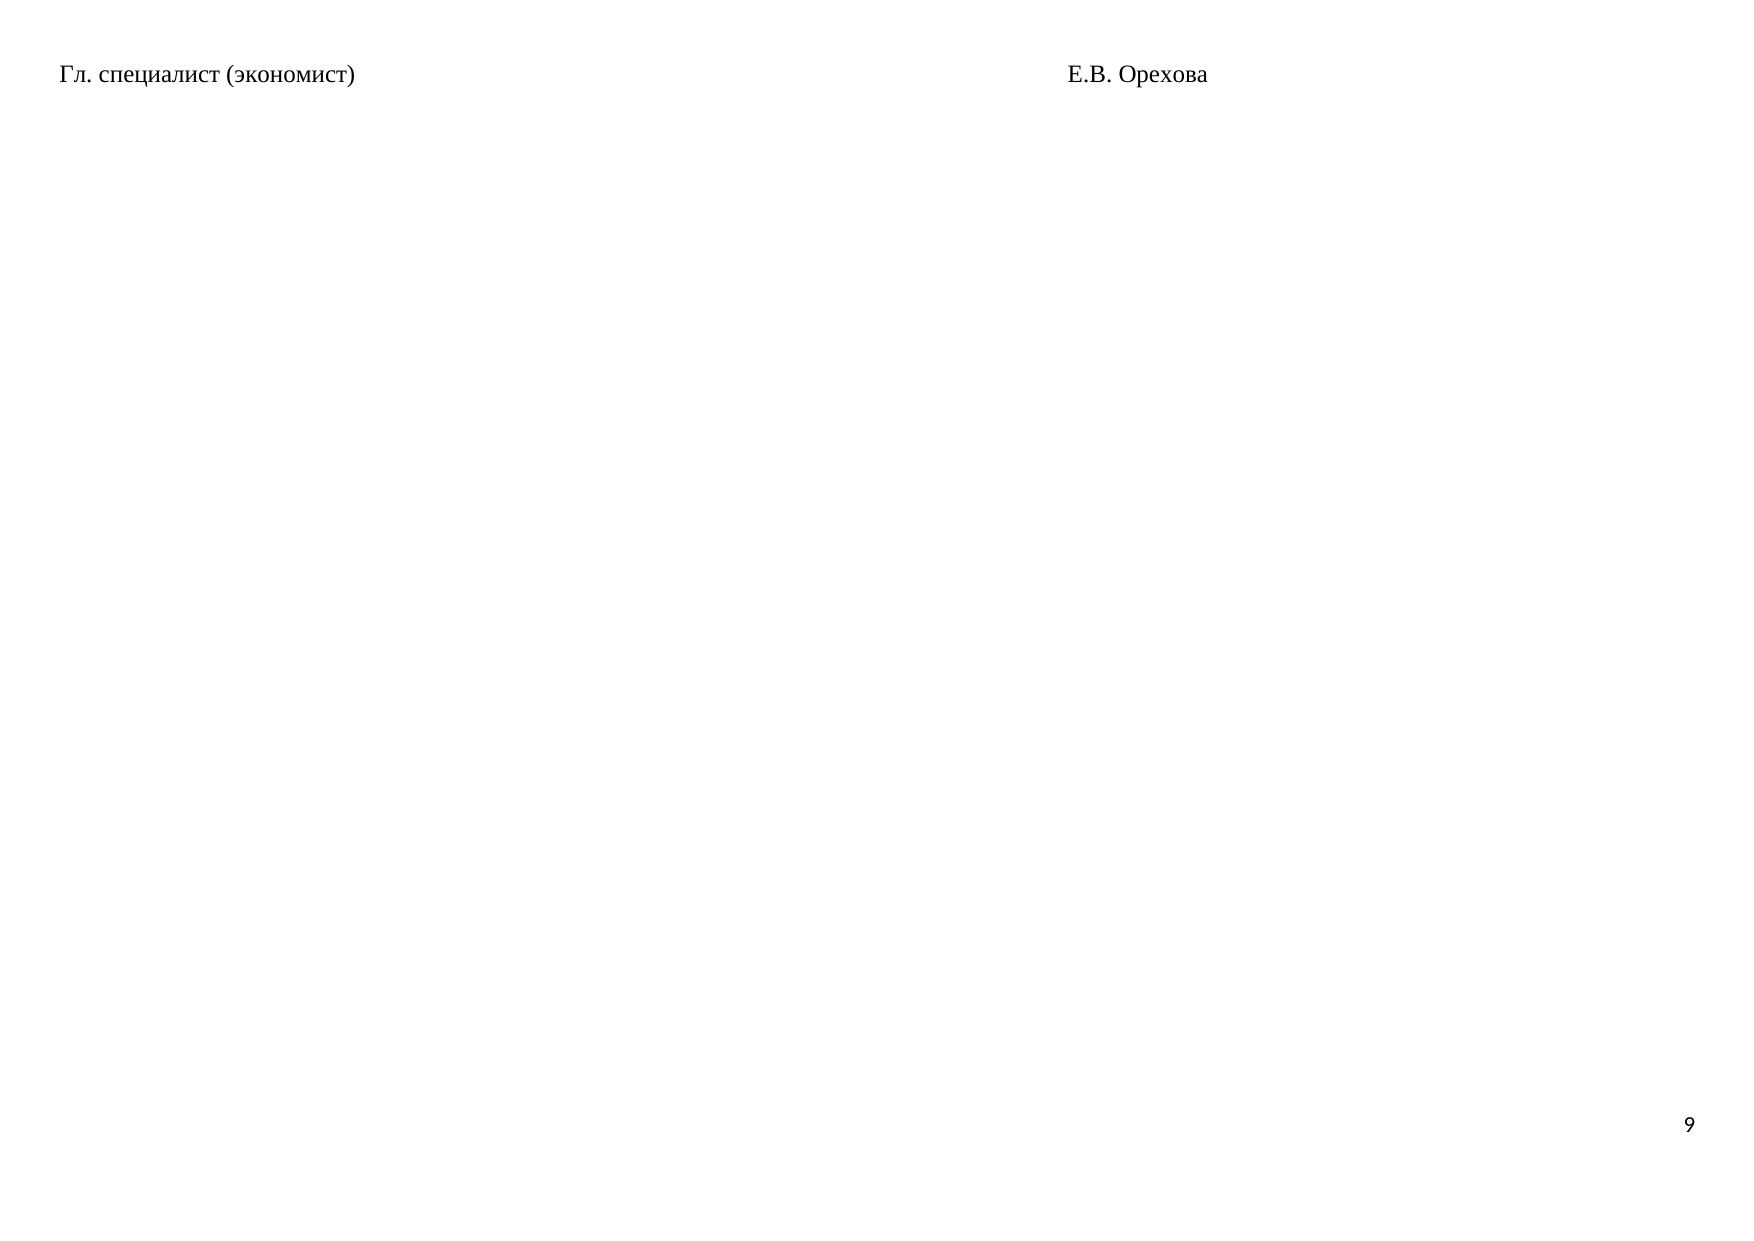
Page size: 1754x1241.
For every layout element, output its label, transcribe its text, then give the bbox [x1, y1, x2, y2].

text Гл. специалист (экономист) Е.В. Орехова [59, 59, 1695, 88]
